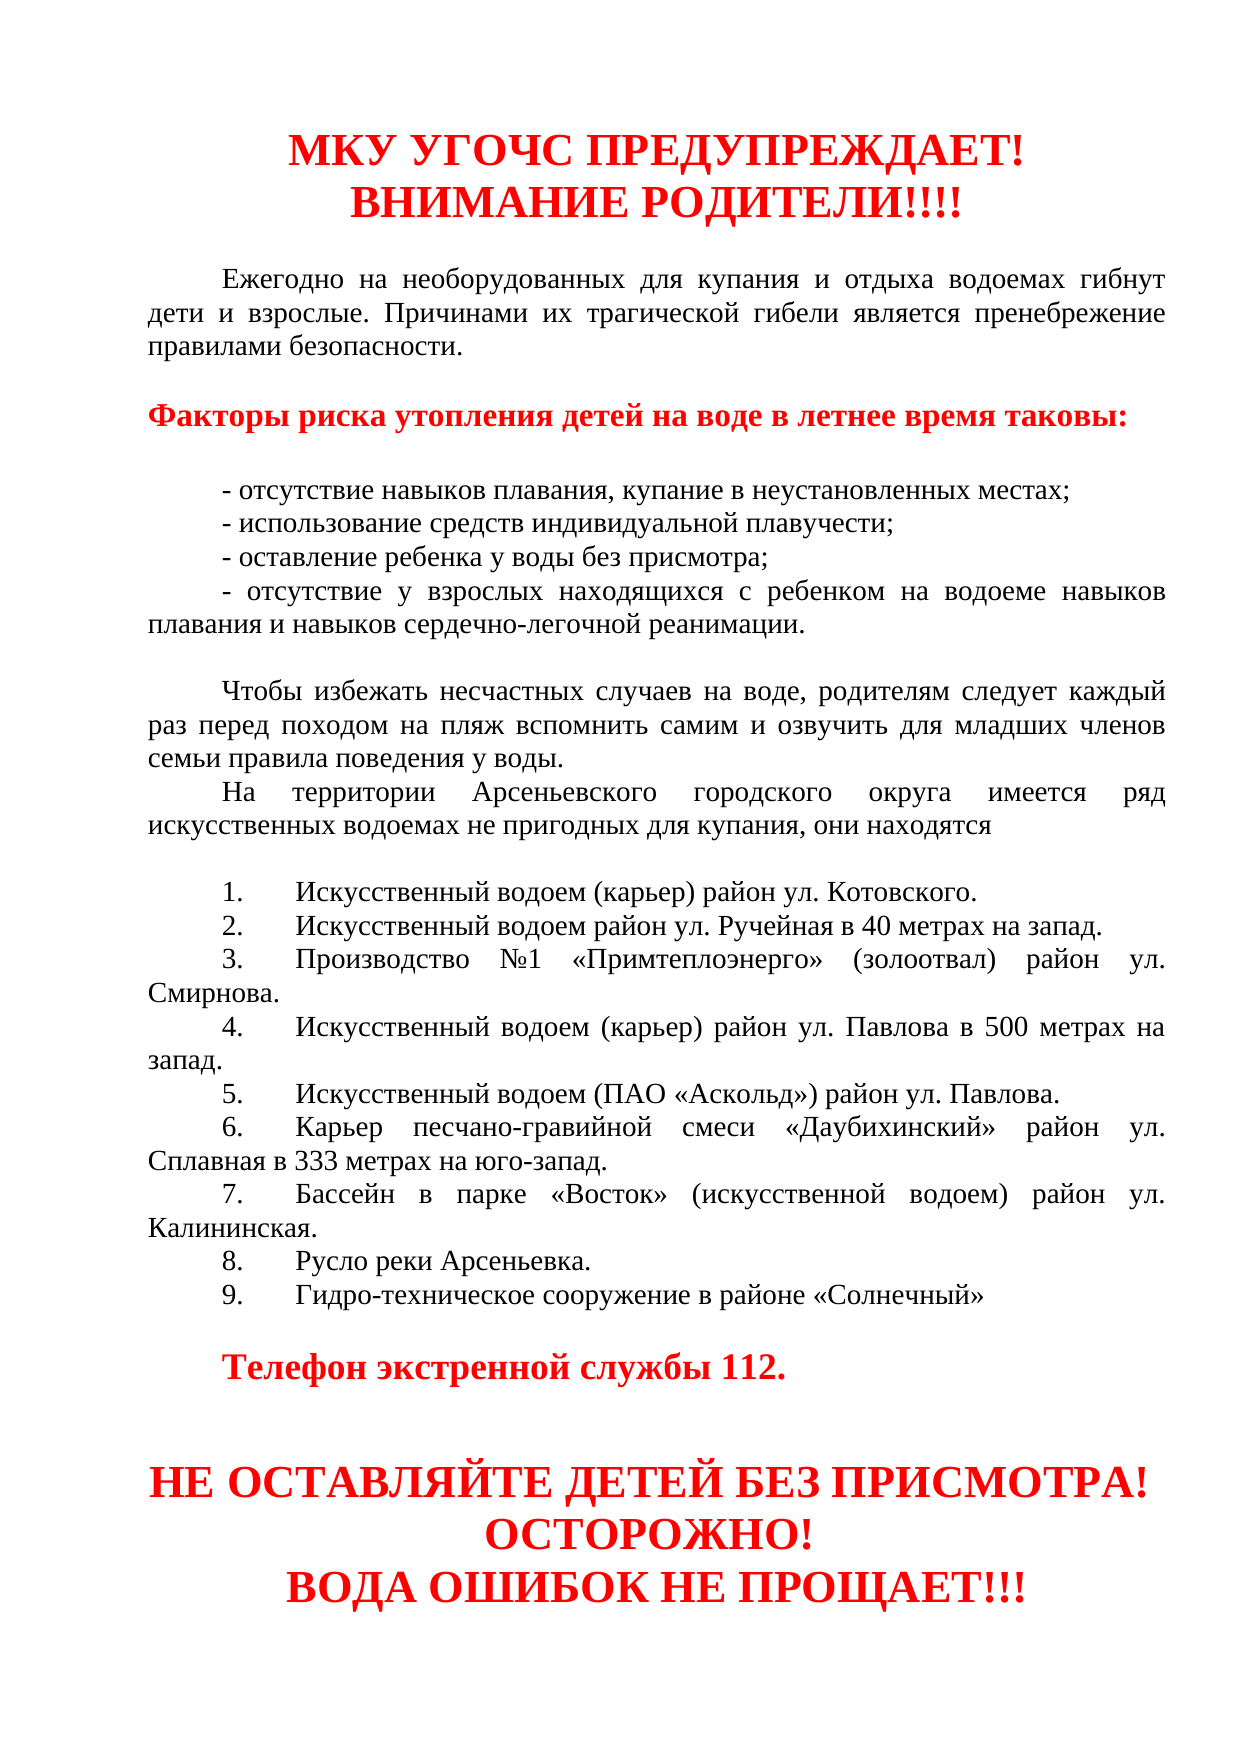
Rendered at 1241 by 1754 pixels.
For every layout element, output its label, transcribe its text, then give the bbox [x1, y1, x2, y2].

text 4. Искусственный водоем (карьер) район ул. Павлова в 500 метрах на запад. [148, 1009, 1167, 1076]
text 5. Искусственный водоем (ПАО «Аскольд») район ул. Павлова. [148, 1076, 1167, 1109]
text Факторы риска утопления детей на воде в летнее время таковы: [148, 395, 1167, 434]
text 2. Искусственный водоем район ул. Ручейная в 40 метрах на запад. [148, 908, 1167, 942]
text На территории Арсеньевского городского округа имеется ряд искусственных водоемах не пригодных для купания, они находятся [148, 774, 1167, 841]
text Ежегодно на необорудованных для купания и отдыха водоемах гибнут дети и взрослые. Причинами их трагической гибели является пренебрежение правилами безопасности. [148, 261, 1167, 362]
text 7. Бассейн в парке «Восток» (искусственной водоем) район ул. Калининская. [148, 1176, 1167, 1243]
text Телефон экстренной службы 112. [222, 1344, 1167, 1387]
text 9. Гидро-техническое сооружение в районе «Солнечный» [148, 1277, 1167, 1311]
text МКУ УГОЧС ПРЕДУПРЕЖДАЕТ! [148, 122, 1167, 175]
text 8. Русло реки Арсеньевка. [148, 1243, 1167, 1277]
text 1. Искусственный водоем (карьер) район ул. Котовского. [148, 874, 1167, 908]
text НЕ ОСТАВЛЯЙТЕ ДЕТЕЙ БЕЗ ПРИСМОТРА! [133, 1454, 1167, 1507]
text - отсутствие навыков плавания, купание в неустановленных местах; [148, 472, 1167, 506]
text 3. Производство №1 «Примтеплоэнерго» (золоотвал) район ул. Смирнова. [148, 942, 1167, 1009]
text - оставление ребенка у воды без присмотра; [148, 539, 1167, 573]
text - отсутствие у взрослых находящихся с ребенком на водоеме навыков плавания и навыков сердечно-легочной реанимации. [148, 573, 1167, 640]
text ВНИМАНИЕ РОДИТЕЛИ!!!! [148, 175, 1167, 228]
text - использование средств индивидуальной плавучести; [148, 506, 1167, 539]
text Чтобы избежать несчастных случаев на воде, родителям следует каждый раз перед походом на пляж вспомнить самим и озвучить для младших членов семьи правила поведения у воды. [148, 673, 1167, 774]
text ОСТОРОЖНО! ВОДА ОШИБОК НЕ ПРОЩАЕТ!!! [133, 1507, 1167, 1612]
text 6. Карьер песчано-гравийной смеси «Даубихинский» район ул. Сплавная в 333 метрах на юго-запад. [148, 1109, 1167, 1176]
